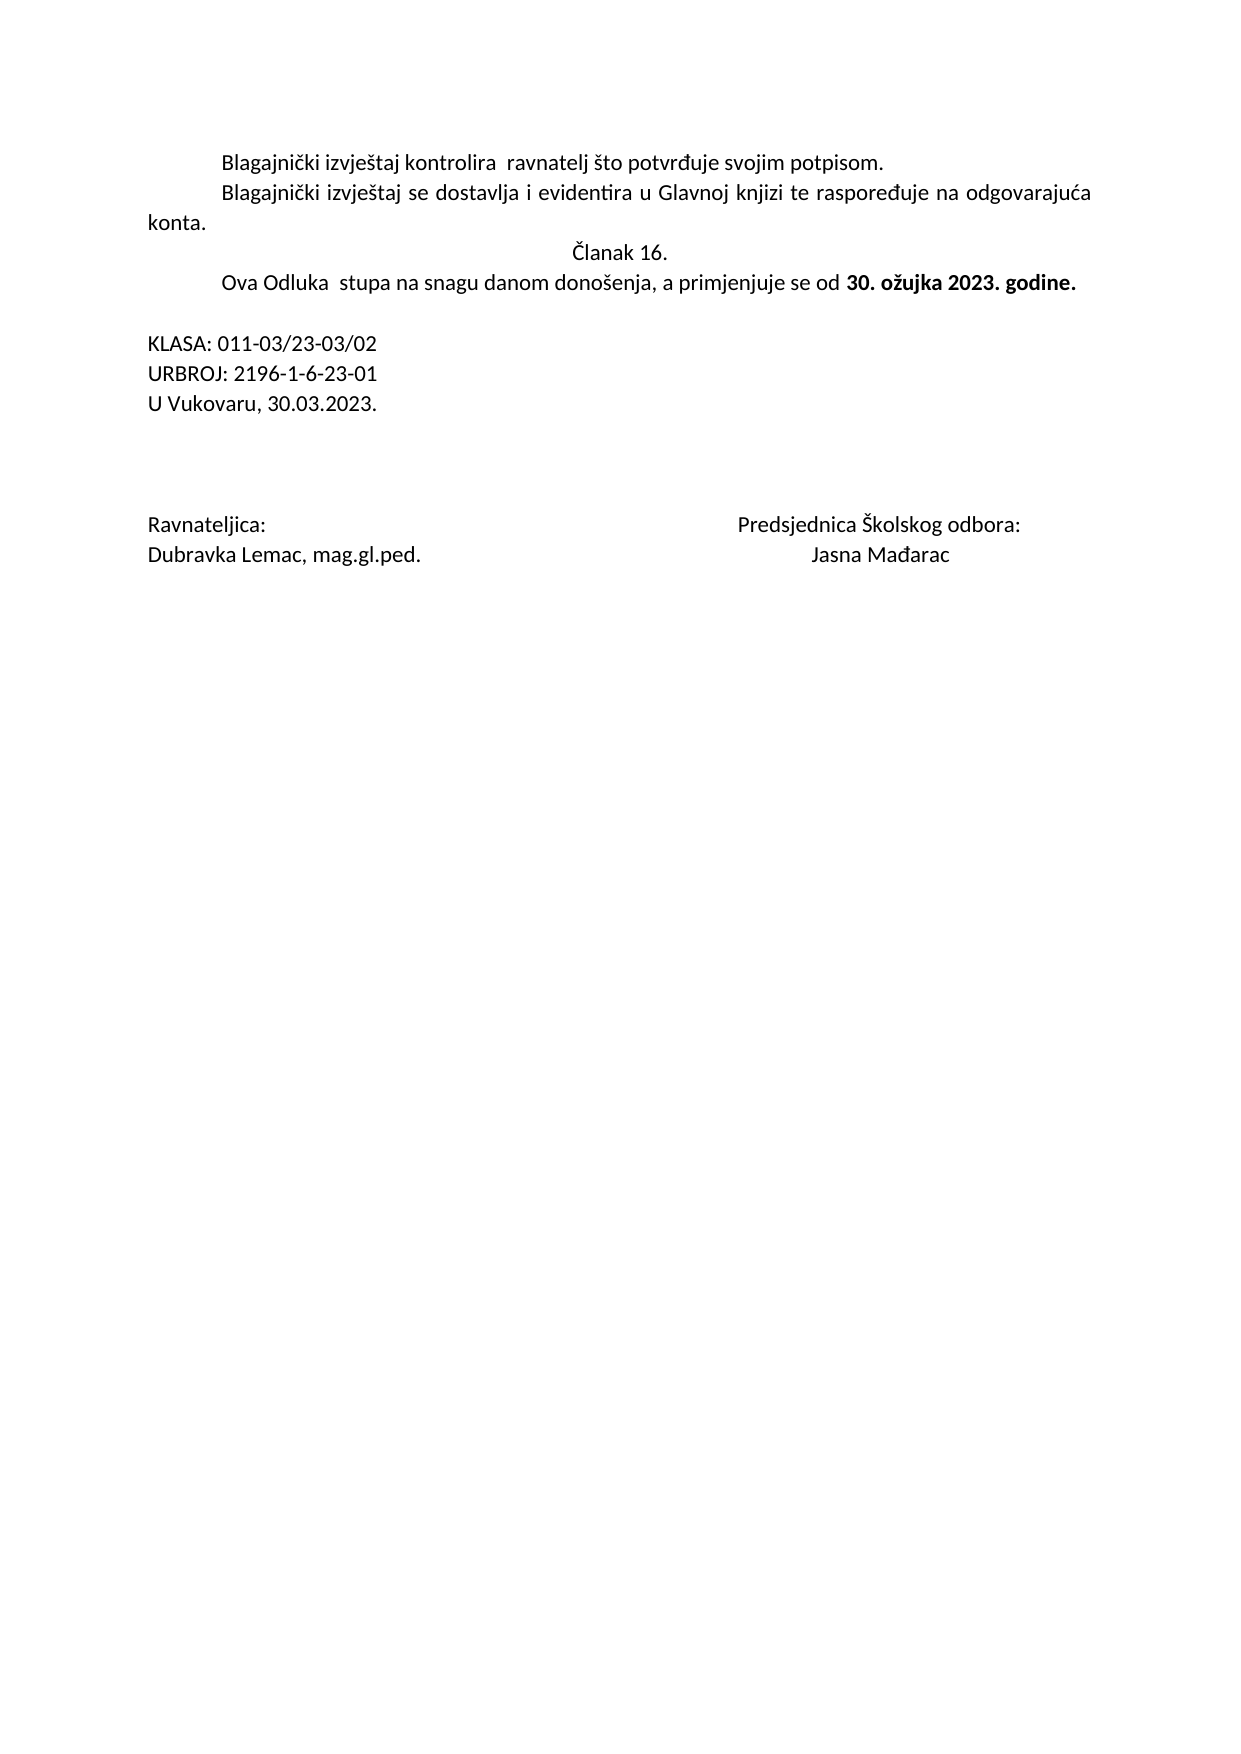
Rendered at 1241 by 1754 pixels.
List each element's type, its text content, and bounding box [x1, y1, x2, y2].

text Članak 16. [148, 238, 1093, 266]
text Dubravka Lemac, mag.gl.ped. Jasna Mađarac [148, 540, 1093, 568]
text URBROJ: 2196-1-6-23-01 [148, 359, 1093, 387]
text Blagajnički izvještaj kontrolira ravnatelj što potvrđuje svojim potpisom. [148, 148, 1093, 176]
text Blagajnički izvještaj se dostavlja i evidentira u Glavnoj knjizi te raspoređuje na odgovarajuća konta. [148, 178, 1093, 236]
text Ova Odluka stupa na snagu danom donošenja, a primjenjuje se od 30. ožujka 2023. godine. [148, 268, 1093, 296]
text U Vukovaru, 30.03.2023. [148, 389, 1093, 417]
text KLASA: 011-03/23-03/02 [148, 329, 1093, 357]
text Ravnateljica: Predsjednica Školskog odbora: [148, 510, 1093, 538]
